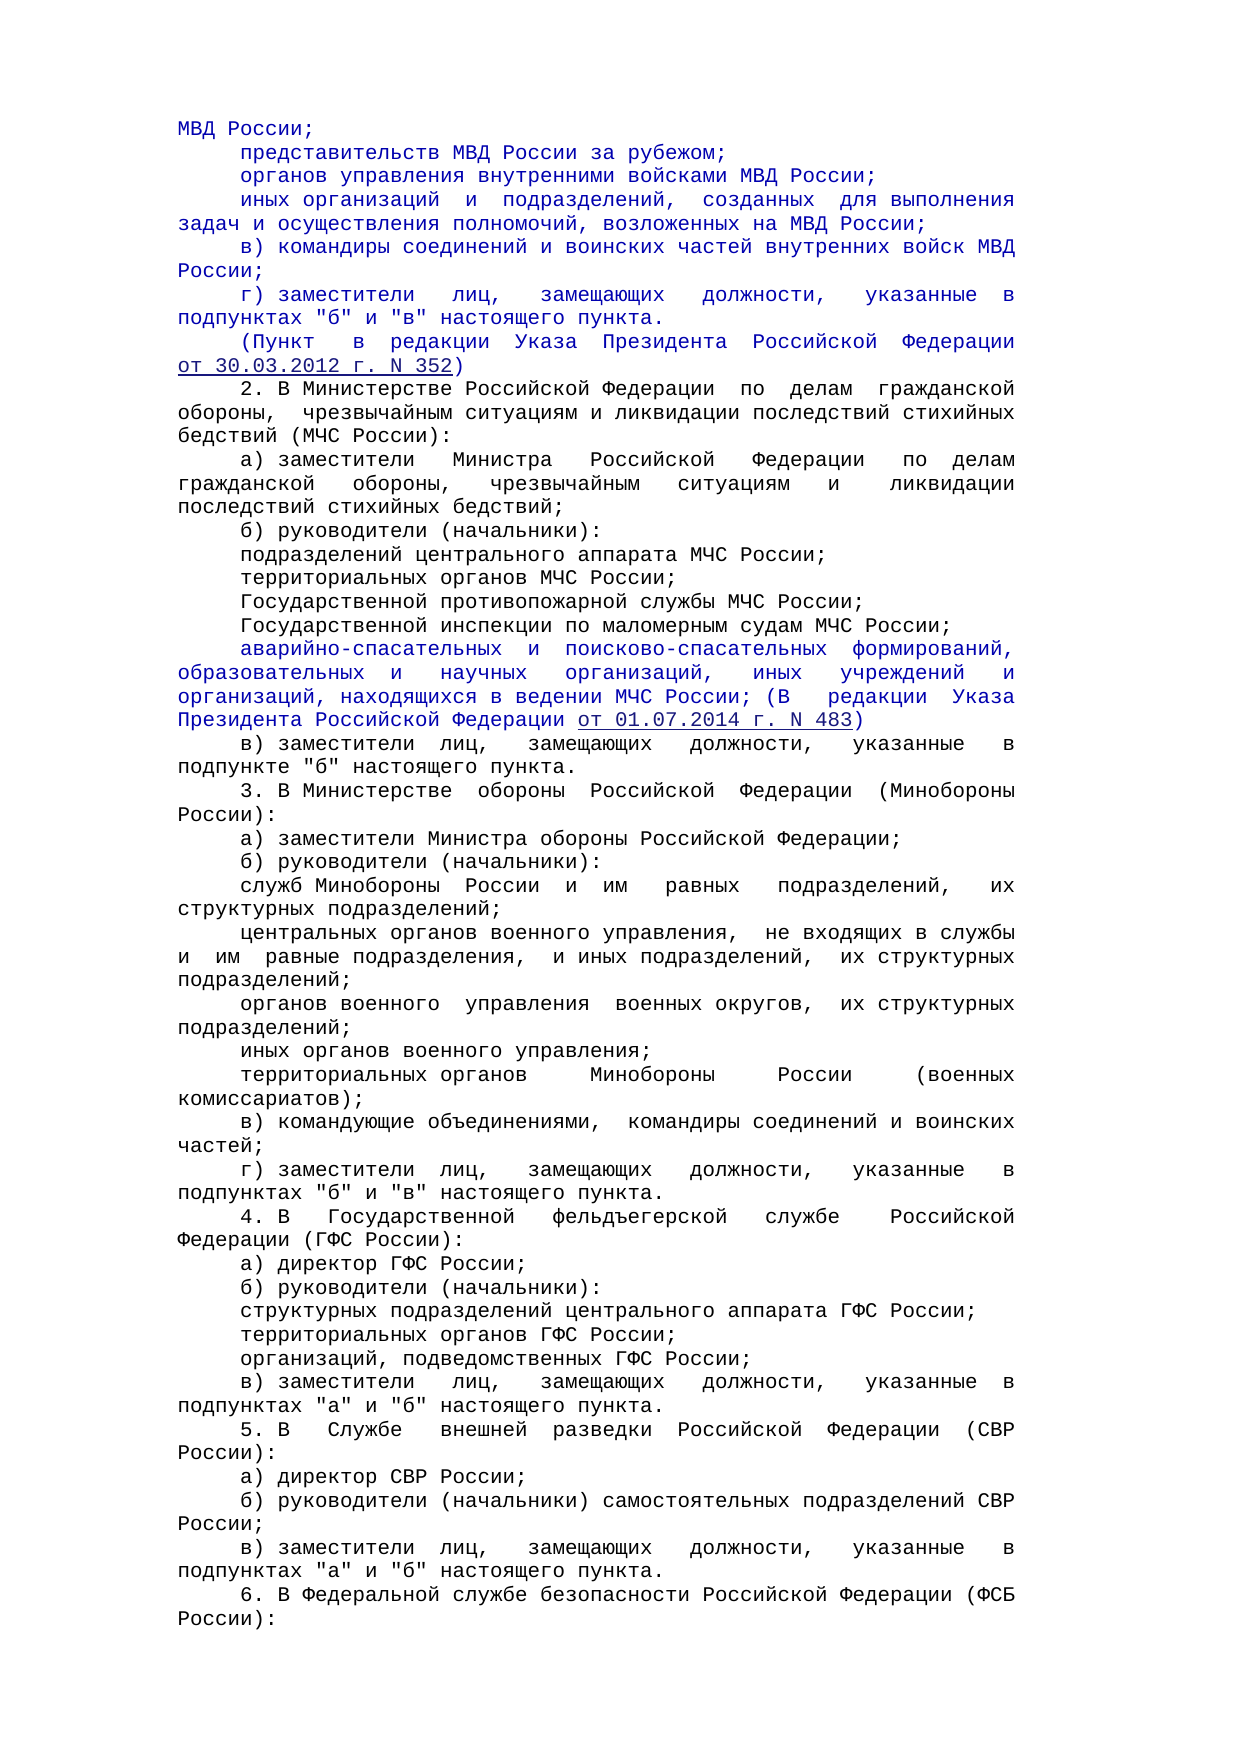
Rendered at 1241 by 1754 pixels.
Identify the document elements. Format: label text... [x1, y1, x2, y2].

text последствий стихийных бедствий; [177, 496, 1152, 520]
text Государственной противопожарной службы МЧС России; [177, 591, 1152, 615]
text представительств МВД России за рубежом; [177, 142, 1152, 165]
text в) заместители лиц, замещающих должности, указанные в [177, 1537, 1152, 1561]
text г) заместители лиц, замещающих должности, указанные в [177, 284, 1152, 307]
text в) командующие объединениями, командиры соединений и воинских [177, 1111, 1152, 1135]
text иных органов военного управления; [177, 1040, 1152, 1064]
text гражданской обороны, чрезвычайным ситуациям и ликвидации [177, 473, 1152, 496]
text Федерации (ГФС России): [177, 1229, 1152, 1253]
text а) директор СВР России; [177, 1466, 1152, 1489]
text 6. В Федеральной службе безопасности Российской Федерации (ФСБ [177, 1584, 1152, 1608]
text МВД России; [177, 118, 1152, 142]
text б) руководители (начальники) самостоятельных подразделений СВР [177, 1489, 1152, 1513]
text структурных подразделений центрального аппарата ГФС России; [177, 1300, 1152, 1324]
text Президента Российской Федерации от 01.07.2014 г. N 483) [177, 709, 1152, 733]
text организаций, подведомственных ГФС России; [177, 1348, 1152, 1371]
text России): [177, 1608, 1152, 1631]
text территориальных органов МЧС России; [177, 567, 1152, 591]
text г) заместители лиц, замещающих должности, указанные в [177, 1158, 1152, 1182]
text подразделений; [177, 969, 1152, 993]
text (Пункт в редакции Указа Президента Российской Федерации [177, 331, 1152, 354]
text служб Минобороны России и им равных подразделений, их [177, 875, 1152, 898]
text структурных подразделений; [177, 898, 1152, 922]
text аварийно-спасательных и поисково-спасательных формирований, [177, 638, 1152, 662]
text подразделений центрального аппарата МЧС России; [177, 544, 1152, 567]
text подпункте "б" настоящего пункта. [177, 757, 1152, 780]
text комиссариатов); [177, 1088, 1152, 1111]
text территориальных органов ГФС России; [177, 1324, 1152, 1348]
text а) заместители Министра Российской Федерации по делам [177, 449, 1152, 473]
text подпунктах "а" и "б" настоящего пункта. [177, 1395, 1152, 1419]
text подразделений; [177, 1017, 1152, 1040]
text от 30.03.2012 г. N 352) [177, 354, 1152, 378]
text иных организаций и подразделений, созданных для выполнения [177, 189, 1152, 213]
text бедствий (МЧС России): [177, 426, 1152, 449]
text б) руководители (начальники): [177, 520, 1152, 544]
text Государственной инспекции по маломерным судам МЧС России; [177, 615, 1152, 638]
text органов управления внутренними войсками МВД России; [177, 165, 1152, 189]
text 2. В Министерстве Российской Федерации по делам гражданской [177, 378, 1152, 402]
text б) руководители (начальники): [177, 1277, 1152, 1300]
text территориальных органов Минобороны России (военных [177, 1064, 1152, 1088]
text 5. В Службе внешней разведки Российской Федерации (СВР [177, 1419, 1152, 1442]
text б) руководители (начальники): [177, 851, 1152, 875]
text в) заместители лиц, замещающих должности, указанные в [177, 733, 1152, 757]
text и им равные подразделения, и иных подразделений, их структурных [177, 946, 1152, 969]
text обороны, чрезвычайным ситуациям и ликвидации последствий стихийных [177, 402, 1152, 426]
text частей; [177, 1135, 1152, 1158]
text подпунктах "б" и "в" настоящего пункта. [177, 1182, 1152, 1206]
text в) заместители лиц, замещающих должности, указанные в [177, 1371, 1152, 1395]
text а) директор ГФС России; [177, 1253, 1152, 1277]
text России): [177, 1442, 1152, 1466]
text России): [177, 804, 1152, 827]
text организаций, находящихся в ведении МЧС России; (В редакции Указа [177, 686, 1152, 709]
text России; [177, 260, 1152, 284]
text задач и осуществления полномочий, возложенных на МВД России; [177, 213, 1152, 236]
text России; [177, 1513, 1152, 1537]
text центральных органов военного управления, не входящих в службы [177, 922, 1152, 946]
text в) командиры соединений и воинских частей внутренних войск МВД [177, 236, 1152, 260]
text 4. В Государственной фельдъегерской службе Российской [177, 1206, 1152, 1229]
text а) заместители Министра обороны Российской Федерации; [177, 827, 1152, 851]
text образовательных и научных организаций, иных учреждений и [177, 662, 1152, 686]
text подпунктах "б" и "в" настоящего пункта. [177, 307, 1152, 331]
text подпунктах "а" и "б" настоящего пункта. [177, 1561, 1152, 1584]
text 3. В Министерстве обороны Российской Федерации (Минобороны [177, 780, 1152, 804]
text органов военного управления военных округов, их структурных [177, 993, 1152, 1017]
